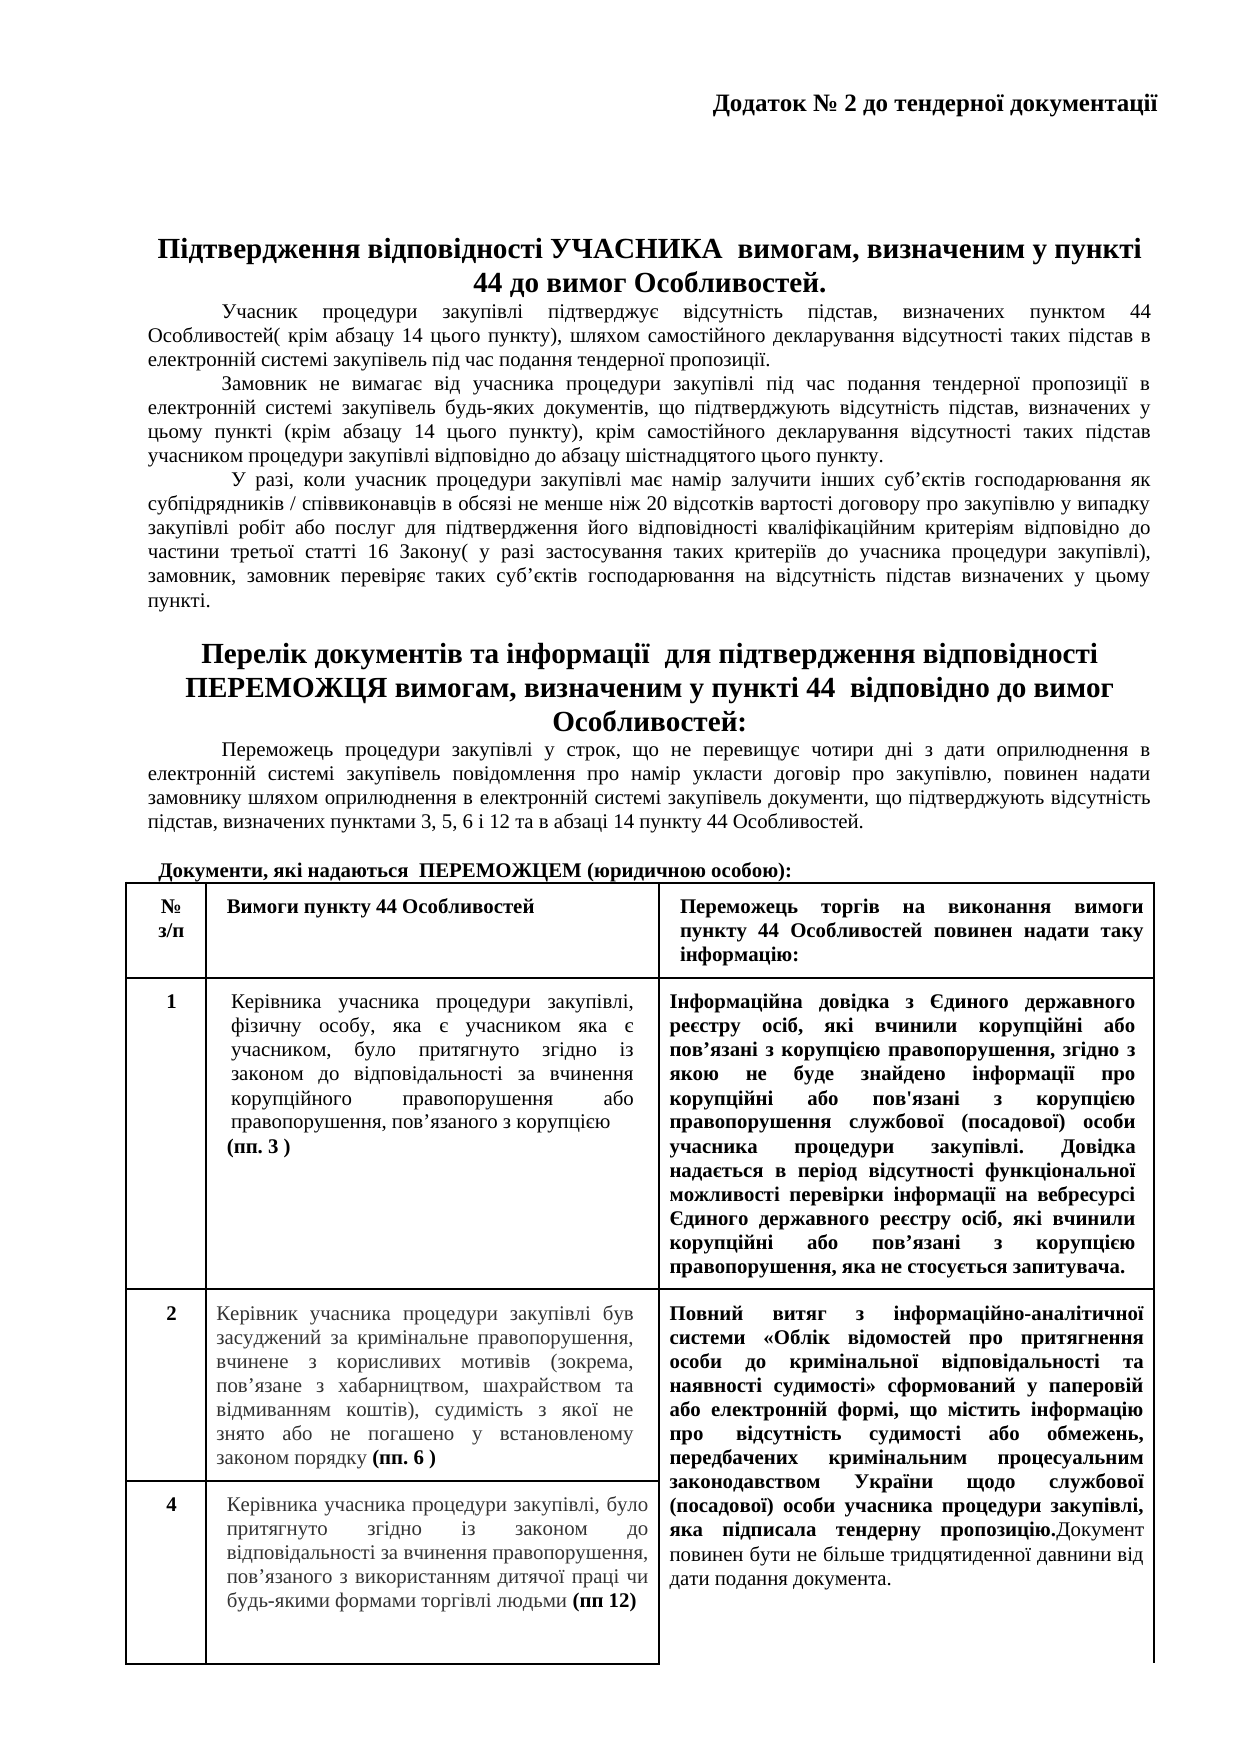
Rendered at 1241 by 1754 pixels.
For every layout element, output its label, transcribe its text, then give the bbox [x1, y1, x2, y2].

table_header № з/п [127, 884, 205, 977]
table_cell 2 [127, 1290, 205, 1480]
table_header Переможець торгів на виконання вимоги пункту 44 Особливостей повинен надати таку інформацію: [660, 884, 1153, 977]
table_cell 4 [127, 1482, 205, 1662]
table_cell Керівника учасника процедури закупівлі, фізичну особу, яка є учасником яка є учасником, було притягнуто згідно із законом до відповідальності за вчинення корупційного правопорушення або правопорушення, пов’язаного з корупцією (пп. 3 ) [207, 979, 658, 1288]
text Учасник процедури закупівлі підтверджує відсутність підстав, визначених пунктом 44 Особливостей( крім абзацу 14 цього пункту), шляхом самостійного декларування відсутності таких підстав в електронній системі закупівель під час подання тендерної пропозиції. [148, 299, 1152, 371]
text Підтвердження відповідності УЧАСНИКА вимогам, визначеним у пункті 44 до вимог Особливостей. [148, 232, 1152, 299]
text Замовник не вимагає від учасника процедури закупівлі під час подання тендерної пропозиції в електронній системі закупівель будь-яких документів, що підтверджують відсутність підстав, визначених у цьому пункті (крім абзацу 14 цього пункту), крім самостійного декларування відсутності таких підстав учасником процедури закупівлі відповідно до абзацу шістнадцятого цього пункту. [148, 371, 1152, 467]
text Переможець процедури закупівлі у строк, що не перевищує чотири дні з дати оприлюднення в електронній системі закупівель повідомлення про намір укласти договір про закупівлю, повинен надати замовнику шляхом оприлюднення в електронній системі закупівель документи, що підтверджують відсутність підстав, визначених пунктами 3, 5, 6 і 12 та в абзаці 14 пункту 44 Особливостей. [148, 737, 1152, 833]
text Документи, які надаються ПЕРЕМОЖЦЕМ (юридичною особою): [148, 857, 1152, 882]
table_cell Керівника учасника процедури закупівлі, було притягнуто згідно із законом до відповідальності за вчинення правопорушення, пов’язаного з використанням дитячої праці чи будь-якими формами торгівлі людьми (пп 12) [207, 1482, 658, 1662]
text Додаток № 2 до тендерної документації [136, 88, 1158, 117]
table_cell Керівник учасника процедури закупівлі був засуджений за кримінальне правопорушення, вчинене з корисливих мотивів (зокрема, пов’язане з хабарництвом, шахрайством та відмиванням коштів), судимість з якої не знято або не погашено у встановленому законом порядку (пп. 6 ) [207, 1290, 658, 1480]
table_cell 1 [127, 979, 205, 1288]
table_header Вимоги пункту 44 Особливостей [207, 884, 658, 977]
table_cell Інформаційна довідка з Єдиного державного реєстру осіб, які вчинили корупційні або пов’язані з корупцією правопорушення, згідно з якою не буде знайдено інформації про корупційні або пов'язані з корупцією правопорушення службової (посадової) особи учасника процедури закупівлі. Довідка надається в період відсутності функціональної можливості перевірки інформації на вебресурсі Єдиного державного реєстру осіб, які вчинили корупційні або пов’язані з корупцією правопорушення, яка не стосується запитувача. [660, 979, 1153, 1288]
text Перелік документів та інформації для підтвердження відповідності ПЕРЕМОЖЦЯ вимогам, визначеним у пункті 44 відповідно до вимог Особливостей: [148, 637, 1152, 737]
table_cell Повний витяг з інформаційно-аналітичної системи «Облік відомостей про притягнення особи до кримінальної відповідальності та наявності судимості» сформований у паперовій або електронній формі, що містить інформацію про відсутність судимості або обмежень, передбачених кримінальним процесуальним законодавством України щодо службової (посадової) особи учасника процедури закупівлі, яка підписала тендерну пропозицію.Документ повинен бути не більше тридцятиденної давнини від дати подання документа. [660, 1290, 1153, 1662]
text У разі, коли учасник процедури закупівлі має намір залучити інших суб’єктів господарювання як субпідрядників / співвиконавців в обсязі не менше ніж 20 відсотків вартості договору про закупівлю у випадку закупівлі робіт або послуг для підтвердження його відповідності кваліфікаційним критеріям відповідно до частини третьої статті 16 Закону( у разі застосування таких критеріїв до учасника процедури закупівлі), замовник, замовник перевіряє таких суб’єктів господарювання на відсутність підстав визначених у цьому пункті. [148, 467, 1152, 612]
